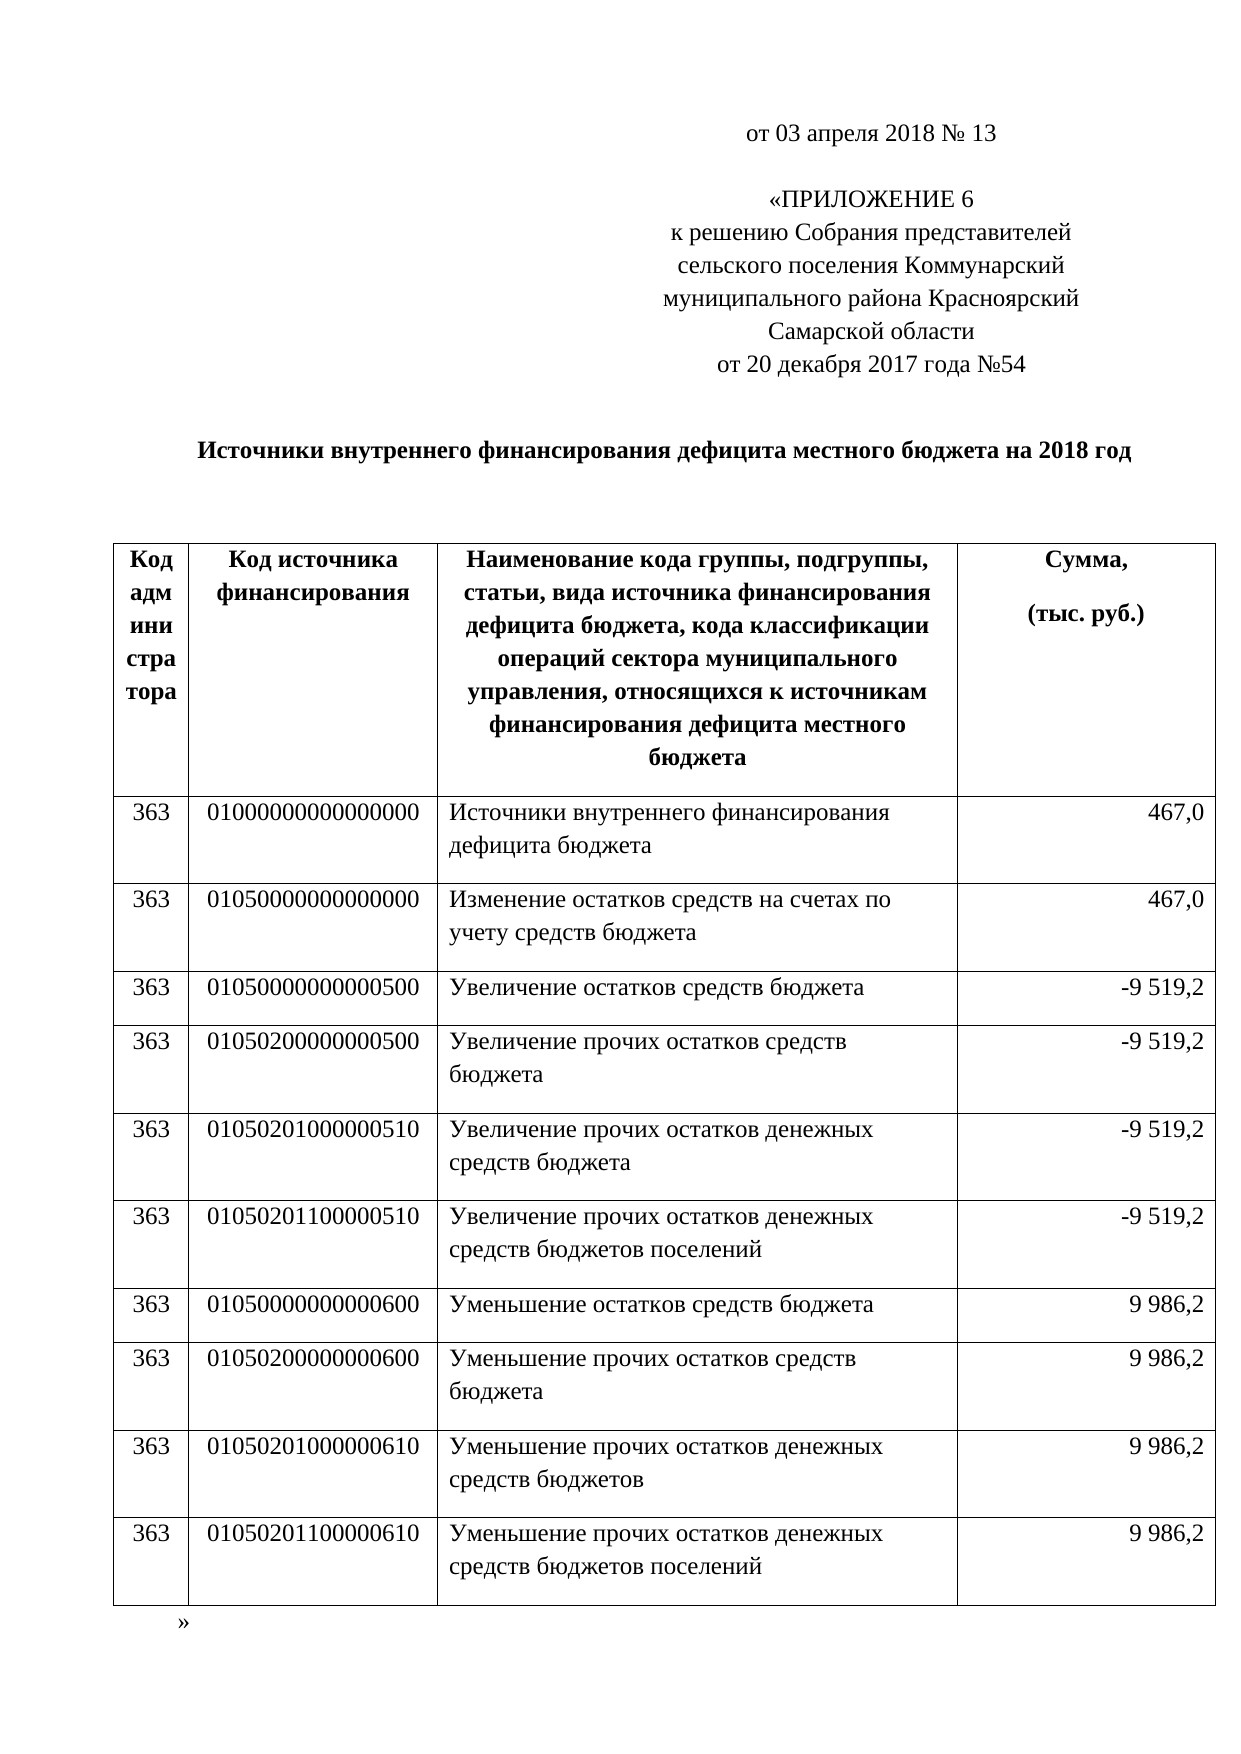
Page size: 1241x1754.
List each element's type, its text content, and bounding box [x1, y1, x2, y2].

table_cell Увеличение прочих остатков средств бюджета [438, 1026, 957, 1113]
table_cell Увеличение остатков средств бюджета [438, 972, 957, 1025]
table_cell 01000000000000000 [189, 797, 437, 883]
table_cell 363 [114, 1114, 188, 1200]
table_header Сумма, (тыс. руб.) [958, 544, 1215, 796]
table_cell 01050000000000600 [189, 1289, 437, 1342]
table_cell 363 [114, 1201, 188, 1288]
table_cell Изменение остатков средств на счетах по учету средств бюджета [438, 884, 957, 971]
text от 03 апреля 2018 № 13 [591, 118, 1152, 147]
table_cell Увеличение прочих остатков денежных средств бюджета [438, 1114, 957, 1200]
table_cell Уменьшение прочих остатков денежных средств бюджетов поселений [438, 1518, 957, 1605]
table_cell Источники внутреннего финансирования дефицита бюджета [438, 797, 957, 883]
table_cell 363 [114, 884, 188, 971]
table_cell 01050201000000510 [189, 1114, 437, 1200]
text к решению Собрания представителей [591, 217, 1152, 246]
text Самарской области [591, 316, 1152, 345]
table_cell 01050201100000610 [189, 1518, 437, 1605]
table_cell 9 986,2 [958, 1518, 1215, 1605]
table_cell 363 [114, 1026, 188, 1113]
table_cell Уменьшение прочих остатков средств бюджета [438, 1343, 957, 1430]
table_cell 9 986,2 [958, 1343, 1215, 1430]
table_cell 363 [114, 1289, 188, 1342]
table_cell 363 [114, 1343, 188, 1430]
text сельского поселения Коммунарский муниципального района Красноярский [591, 250, 1152, 312]
table_header Код администратора [114, 544, 188, 796]
table_cell 9 986,2 [958, 1289, 1215, 1342]
table_cell 363 [114, 797, 188, 883]
table_cell 01050200000000500 [189, 1026, 437, 1113]
table_cell 01050201100000510 [189, 1201, 437, 1288]
table_cell -9 519,2 [958, 1026, 1215, 1113]
table_cell -9 519,2 [958, 972, 1215, 1025]
table_cell 467,0 [958, 884, 1215, 971]
table_cell Уменьшение остатков средств бюджета [438, 1289, 957, 1342]
table_cell 01050200000000600 [189, 1343, 437, 1430]
table_cell 467,0 [958, 797, 1215, 883]
table_cell 9 986,2 [958, 1431, 1215, 1517]
table_cell 363 [114, 972, 188, 1025]
table_cell 01050000000000000 [189, 884, 437, 971]
table_cell 363 [114, 1431, 188, 1517]
table_cell -9 519,2 [958, 1201, 1215, 1288]
table_cell -9 519,2 [958, 1114, 1215, 1200]
text «ПРИЛОЖЕНИЕ 6 [591, 184, 1152, 213]
text Источники внутреннего финансирования дефицита местного бюджета на 2018 год [177, 436, 1152, 464]
text от 20 декабря 2017 года №54 [591, 349, 1152, 378]
table_cell 01050000000000500 [189, 972, 437, 1025]
text » [177, 1606, 1152, 1634]
table_cell 363 [114, 1518, 188, 1605]
table_header Код источника финансирования [189, 544, 437, 796]
table_cell Уменьшение прочих остатков денежных средств бюджетов [438, 1431, 957, 1517]
table_cell Увеличение прочих остатков денежных средств бюджетов поселений [438, 1201, 957, 1288]
table_cell 01050201000000610 [189, 1431, 437, 1517]
table_header Наименование кода группы, подгруппы, статьи, вида источника финансирования дефицита бюджета, кода классификации операций сектора муниципального управления, относящихся к источникам финансирования дефицита местного бюджета [438, 544, 957, 796]
